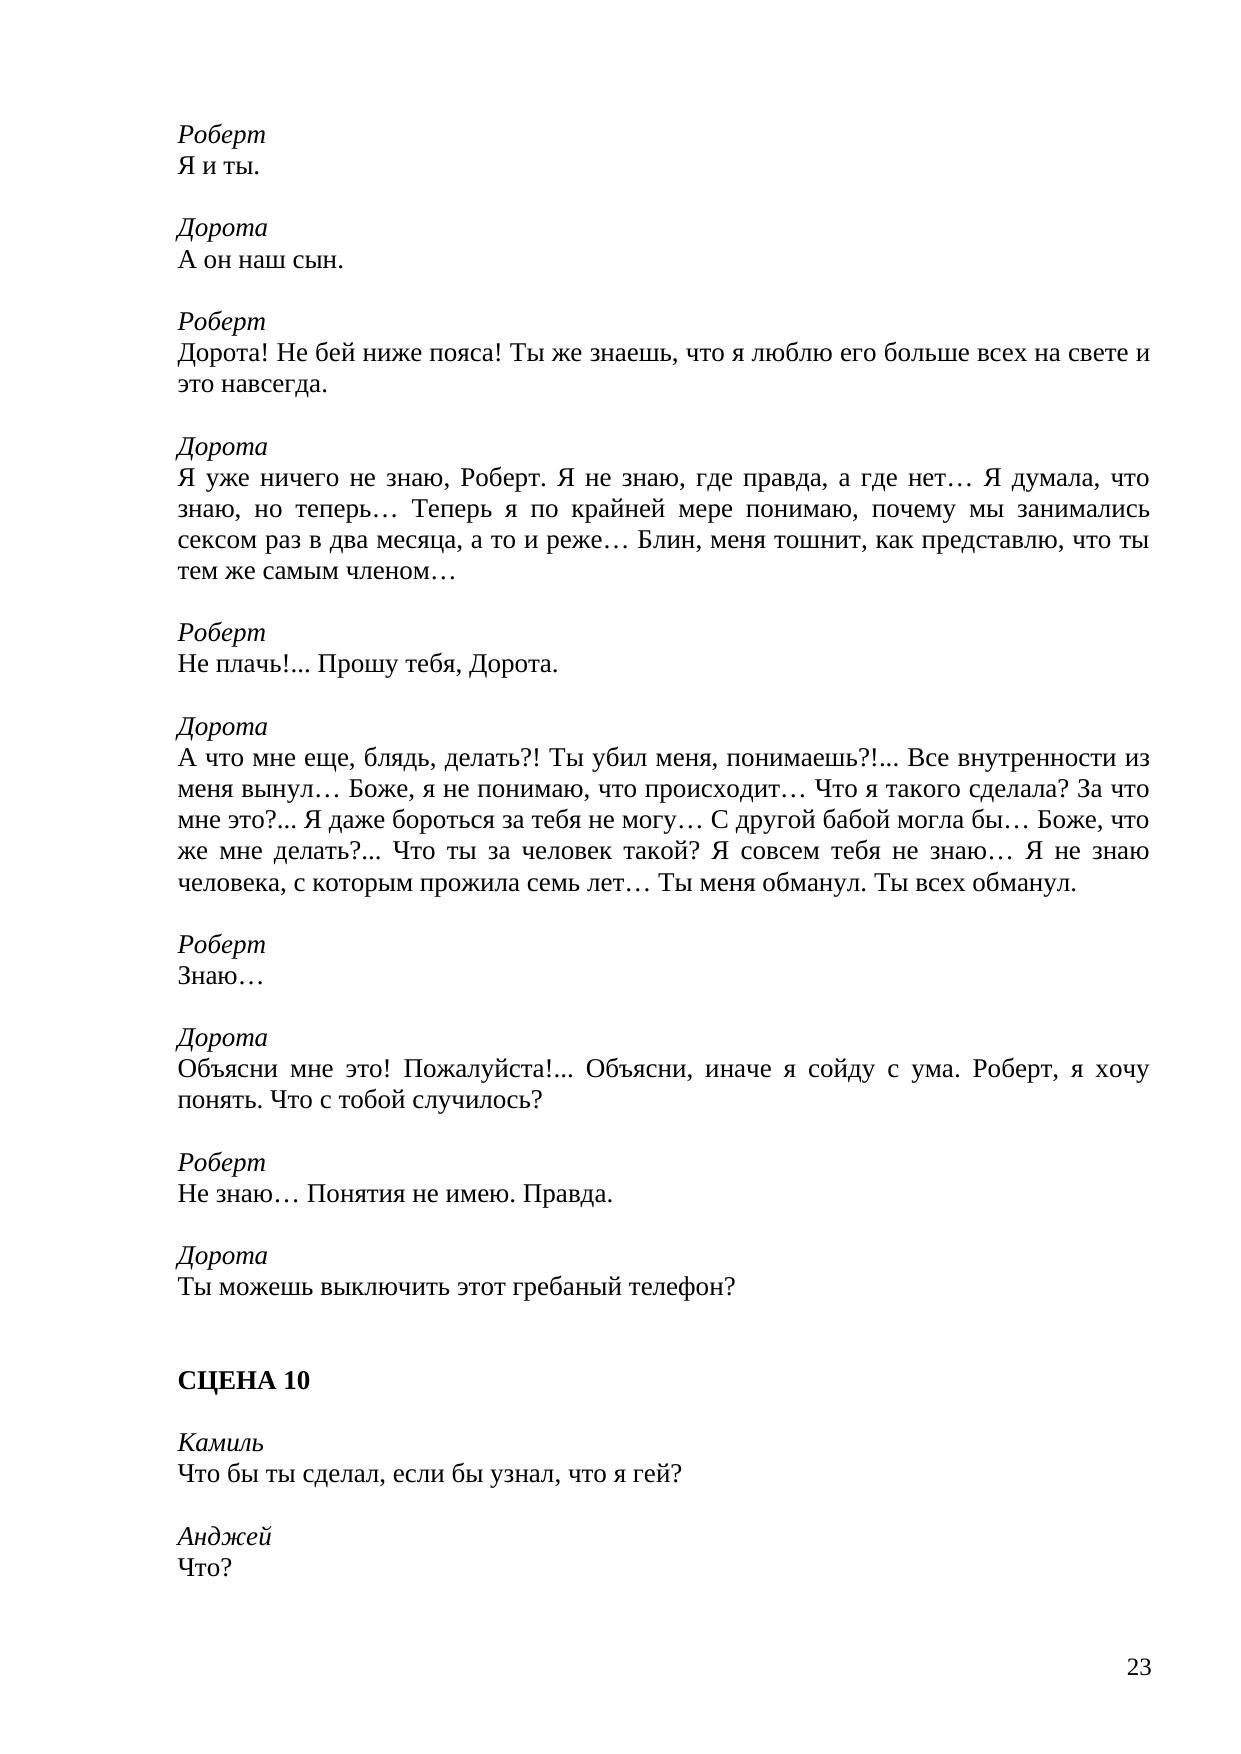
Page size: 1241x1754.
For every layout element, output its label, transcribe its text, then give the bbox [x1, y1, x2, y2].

text Дорота [177, 212, 1152, 243]
text Дорота [177, 429, 1152, 461]
text Дорота [177, 1021, 1152, 1052]
text Анджей [177, 1520, 1152, 1551]
text А он наш сын. [177, 243, 1152, 274]
text СЦЕНА 10 [177, 1364, 1152, 1395]
text А что мне еще, блядь, делать?! Ты убил меня, понимаешь?!... Все внутренности из меня вынул… Боже, я не понимаю, что происходит… Что я такого сделала? За что мне это?... Я даже бороться за тебя не могу… С другой бабой могла бы… Боже, что же мне делать?... Что ты за человек такой? Я совсем тебя не знаю… Я не знаю человека, с которым прожила семь лет… Ты меня обманул. Ты всех обманул. [177, 741, 1152, 897]
text Знаю… [177, 959, 1152, 990]
text Ты можешь выключить этот гребаный телефон? [177, 1271, 1152, 1302]
text Я и ты. [177, 149, 1152, 180]
text Не знаю… Понятия не имею. Правда. [177, 1177, 1152, 1208]
text Роберт [177, 118, 1152, 149]
text Объясни мне это! Пожалуйста!... Объясни, иначе я сойду с ума. Роберт, я хочу понять. Что с тобой случилось? [177, 1052, 1152, 1115]
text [177, 1457, 1152, 1488]
text Дорота [177, 1239, 1152, 1271]
text Роберт [177, 616, 1152, 648]
text Роберт [177, 305, 1152, 336]
text Дорота [177, 710, 1152, 741]
text Я уже ничего не знаю, Роберт. Я не знаю, где правда, а где нет… Я думала, что знаю, но теперь… Теперь я по крайней мере понимаю, почему мы занимались сексом раз в два месяца, а то и реже… Блин, меня тошнит, как представлю, что ты тем же самым членом… [177, 461, 1152, 585]
text Камиль [177, 1426, 1152, 1457]
text Дорота! Не бей ниже пояса! Ты же знаешь, что я люблю его больше всех на свете и это навсегда. [177, 336, 1152, 398]
text Роберт [177, 1146, 1152, 1177]
text Роберт [177, 928, 1152, 959]
text Что? [177, 1551, 1152, 1582]
text Не плачь!... Прошу тебя, Дорота. [177, 648, 1152, 679]
